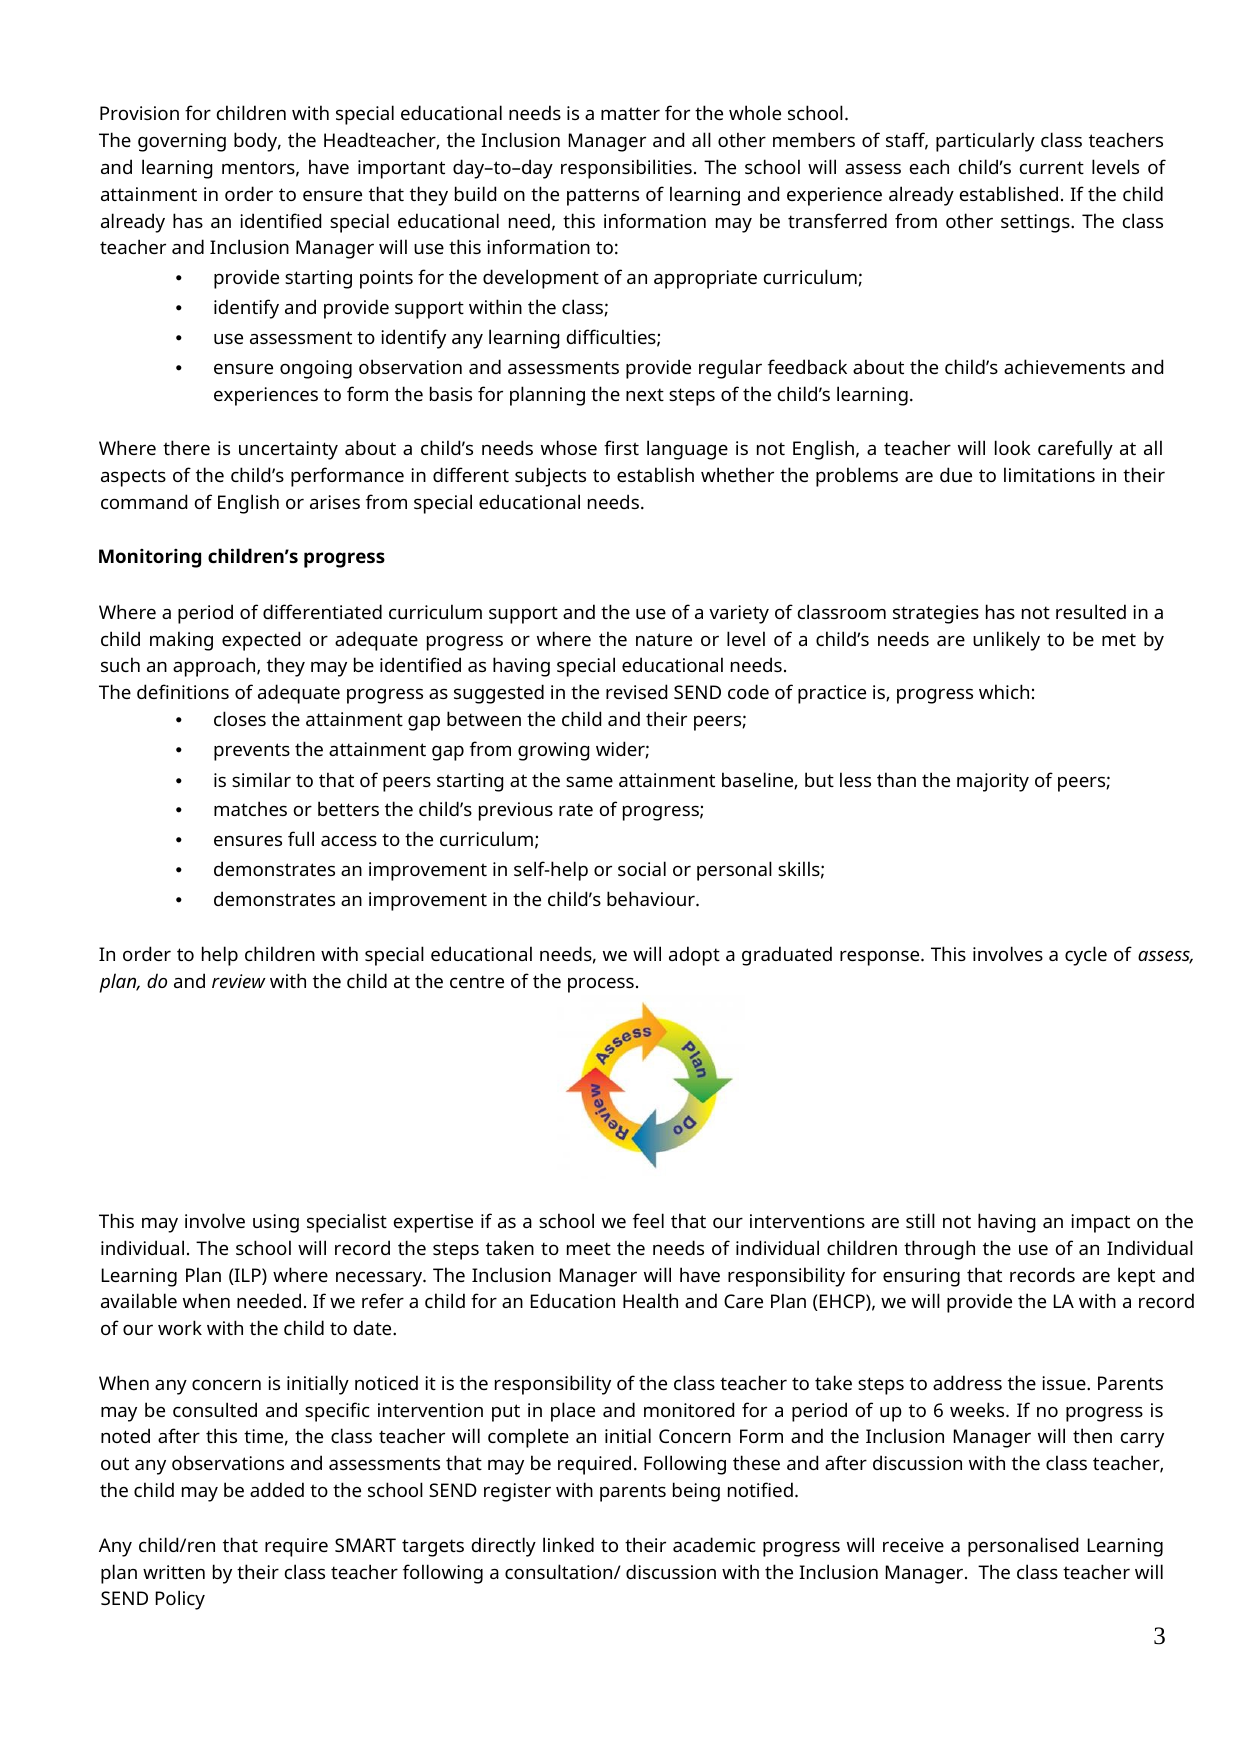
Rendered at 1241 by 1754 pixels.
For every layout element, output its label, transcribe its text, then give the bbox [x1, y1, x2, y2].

list matches or betters the child’s previous rate of progress; [175, 796, 1166, 822]
text This may involve using specialist expertise if as a school we feel that our interventions are still not having an impact on the individual. The school will record the steps taken to meet the needs of individual children through the use of an Individual Learning Plan (ILP) where necessary. The Inclusion Manager will have responsibility for ensuring that records are kept and available when needed. If we refer a child for an Education Health and Care Plan (EHCP), we will provide the LA with a record of our work with the child to date. [99, 1208, 1197, 1341]
list closes the attainment gap between the child and their peers; [175, 707, 1166, 732]
list prevents the attainment gap from growing wider; [175, 737, 1166, 762]
list identify and provide support within the class; [175, 294, 1166, 320]
text When any concern is initially noticed it is the responsibility of the class teacher to take steps to address the issue. Parents may be consulted and specific intervention put in place and monitored for a period of up to 6 weeks. If no progress is noted after this time, the class teacher will complete an initial Concern Form and the Inclusion Manager will then carry out any observations and assessments that may be required. Following these and after discussion with the class teacher, the child may be added to the school SEND register with parents being notified. [99, 1370, 1166, 1503]
list is similar to that of peers starting at the same attainment baseline, but less than the majority of peers; [175, 767, 1166, 792]
list provide starting points for the development of an appropriate curriculum; [175, 264, 1166, 290]
text Where there is uncertainty about a child’s needs whose first language is not English, a teacher will look carefully at all aspects of the child’s performance in different subjects to establish whether the problems are due to limitations in their command of English or arises from special educational needs. [99, 436, 1166, 515]
list demonstrates an improvement in the child’s behaviour. [175, 886, 1166, 912]
text The governing body, the Headteacher, the Inclusion Manager and all other members of staff, particularly class teachers and learning mentors, have important day–to–day responsibilities. The school will assess each child’s current levels of attainment in order to ensure that they build on the patterns of learning and experience already established. If the child already has an identified special educational need, this information may be transferred from other settings. The class teacher and Inclusion Manager will use this information to: [99, 128, 1166, 260]
text Monitoring children’s progress [97, 544, 1197, 569]
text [99, 1532, 1166, 1584]
list use assessment to identify any learning difficulties; [175, 324, 1166, 350]
list ensures full access to the curriculum; [175, 826, 1166, 852]
text Where a period of differentiated curriculum support and the use of a variety of classroom strategies has not resulted in a child making expected or adequate progress or where the nature or level of a child’s needs are unlikely to be met by such an approach, they may be identified as having special educational needs. [99, 599, 1166, 678]
text Provision for children with special educational needs is a matter for the whole school. [99, 101, 1166, 126]
picture [557, 995, 746, 1179]
text In order to help children with special educational needs, we will adopt a graduated response. This involves a cycle of assess, plan, do and review with the child at the centre of the process. [99, 941, 1197, 994]
text The definitions of adequate progress as suggested in the revised SEND code of practice is, progress which: [99, 680, 1166, 705]
list ensure ongoing observation and assessments provide regular feedback about the child’s achievements and experiences to form the basis for planning the next steps of the child’s learning. [175, 354, 1166, 407]
list demonstrates an improvement in self-help or social or personal skills; [175, 857, 1166, 882]
